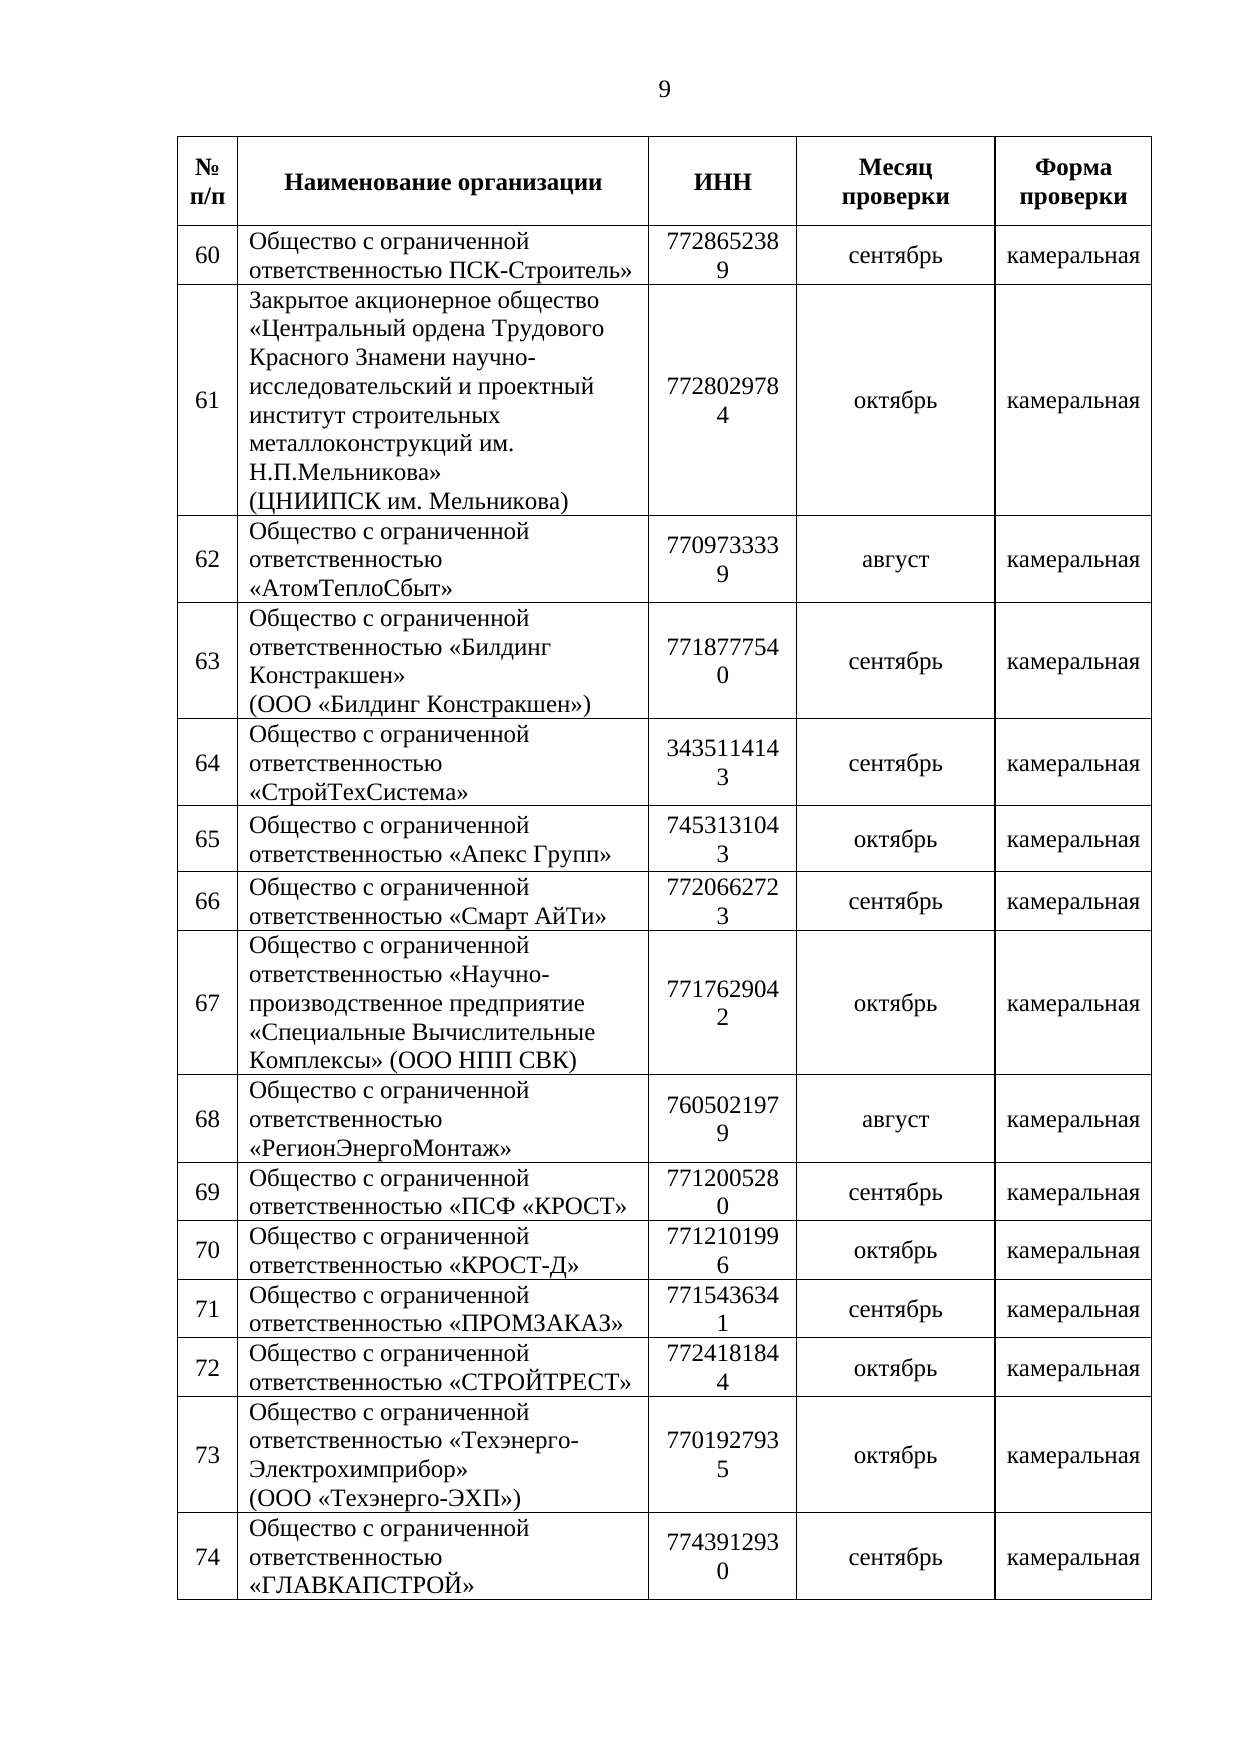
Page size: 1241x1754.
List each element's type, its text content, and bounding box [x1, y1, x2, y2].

table_cell сентябрь [797, 1163, 994, 1220]
table_cell камеральная [996, 931, 1151, 1074]
table_cell 7728652389 [649, 226, 796, 284]
table_cell Закрытое акционерное общество «Центральный ордена Трудового Красного Знамени научно-исследовательский и проектный институт строительных металлоконструкций им. Н.П.Мельникова» (ЦНИИПСК им. Мельникова) [238, 285, 648, 515]
table_cell Общество с ограниченной ответственностью «Апекс Групп» [238, 806, 648, 871]
table_header ИНН [649, 137, 796, 225]
table_cell камеральная [996, 1397, 1151, 1512]
table_cell август [797, 1075, 994, 1162]
table_cell 65 [178, 806, 237, 871]
table_cell камеральная [996, 719, 1151, 805]
table_cell сентябрь [797, 1280, 994, 1337]
table_cell Общество с ограниченной ответственностью «СтройТехСистема» [238, 719, 648, 805]
table_cell 70 [178, 1221, 237, 1279]
table_cell Общество с ограниченной ответственностью «ГЛАВКАПСТРОЙ» [238, 1513, 648, 1599]
table_cell камеральная [996, 1280, 1151, 1337]
table_cell Общество с ограниченной ответственностью «АтомТеплоСбыт» [238, 516, 648, 602]
table_cell Общество с ограниченной ответственностью «Смарт АйТи» [238, 872, 648, 929]
table_cell 68 [178, 1075, 237, 1162]
table_cell 7717629042 [649, 931, 796, 1074]
table_cell 7605021979 [649, 1075, 796, 1162]
table_cell сентябрь [797, 1513, 994, 1599]
table_cell 7701927935 [649, 1397, 796, 1512]
table_cell Общество с ограниченной ответственностью «Билдинг Констракшен» (ООО «Билдинг Констракшен») [238, 603, 648, 718]
table_cell октябрь [797, 1397, 994, 1512]
table_cell 7453131043 [649, 806, 796, 871]
table_cell Общество с ограниченной ответственностью «КРОСТ-Д» [238, 1221, 648, 1279]
table_cell 60 [178, 226, 237, 284]
table_cell 69 [178, 1163, 237, 1220]
table_cell Общество с ограниченной ответственностью «ПРОМЗАКАЗ» [238, 1280, 648, 1337]
table_cell 64 [178, 719, 237, 805]
table_cell сентябрь [797, 603, 994, 718]
table_cell октябрь [797, 931, 994, 1074]
table_cell камеральная [996, 1513, 1151, 1599]
table_cell 71 [178, 1280, 237, 1337]
table_cell 62 [178, 516, 237, 602]
table_cell камеральная [996, 1075, 1151, 1162]
table_cell камеральная [996, 806, 1151, 871]
table_cell 72 [178, 1338, 237, 1396]
table_cell 7718777540 [649, 603, 796, 718]
table_cell камеральная [996, 872, 1151, 929]
table_cell октябрь [797, 1338, 994, 1396]
table_cell Общество с ограниченной ответственностью «Научно-производственное предприятие «Специальные Вычислительные Комплексы» (ООО НПП СВК) [238, 931, 648, 1074]
table_cell 63 [178, 603, 237, 718]
table_cell 7724181844 [649, 1338, 796, 1396]
table_cell Общество с ограниченной ответственностью «Техэнерго-Электрохимприбор» (ООО «Техэнерго-ЭХП») [238, 1397, 648, 1512]
table_cell 74 [178, 1513, 237, 1599]
table_cell 7709733339 [649, 516, 796, 602]
table_header Форма проверки [996, 137, 1151, 225]
table_cell камеральная [996, 1338, 1151, 1396]
table_header Наименование организации [238, 137, 648, 225]
table_cell октябрь [797, 1221, 994, 1279]
table_cell 7720662723 [649, 872, 796, 929]
table_cell август [797, 516, 994, 602]
table_cell камеральная [996, 226, 1151, 284]
table_cell 66 [178, 872, 237, 929]
table_cell камеральная [996, 1221, 1151, 1279]
table_cell сентябрь [797, 719, 994, 805]
table_cell камеральная [996, 516, 1151, 602]
table_cell Общество с ограниченной ответственностью ПСК-Строитель» [238, 226, 648, 284]
table_cell 61 [178, 285, 237, 515]
table_cell камеральная [996, 285, 1151, 515]
table_cell 7743912930 [649, 1513, 796, 1599]
table_cell камеральная [996, 1163, 1151, 1220]
table_cell 3435114143 [649, 719, 796, 805]
table_cell сентябрь [797, 226, 994, 284]
table_cell октябрь [797, 806, 994, 871]
table_cell Общество с ограниченной ответственностью «СТРОЙТРЕСТ» [238, 1338, 648, 1396]
table_header Месяц проверки [797, 137, 994, 225]
table_cell октябрь [797, 285, 994, 515]
table_cell 67 [178, 931, 237, 1074]
table_header № п/п [178, 137, 237, 225]
table_cell 7712005280 [649, 1163, 796, 1220]
table_cell камеральная [996, 603, 1151, 718]
table_cell 7728029784 [649, 285, 796, 515]
table_cell сентябрь [797, 872, 994, 929]
table_cell Общество с ограниченной ответственностью «ПСФ «КРОСТ» [238, 1163, 648, 1220]
table_cell 73 [178, 1397, 237, 1512]
table_cell Общество с ограниченной ответственностью «РегионЭнергоМонтаж» [238, 1075, 648, 1162]
table_cell 7715436341 [649, 1280, 796, 1337]
table_cell 7712101996 [649, 1221, 796, 1279]
